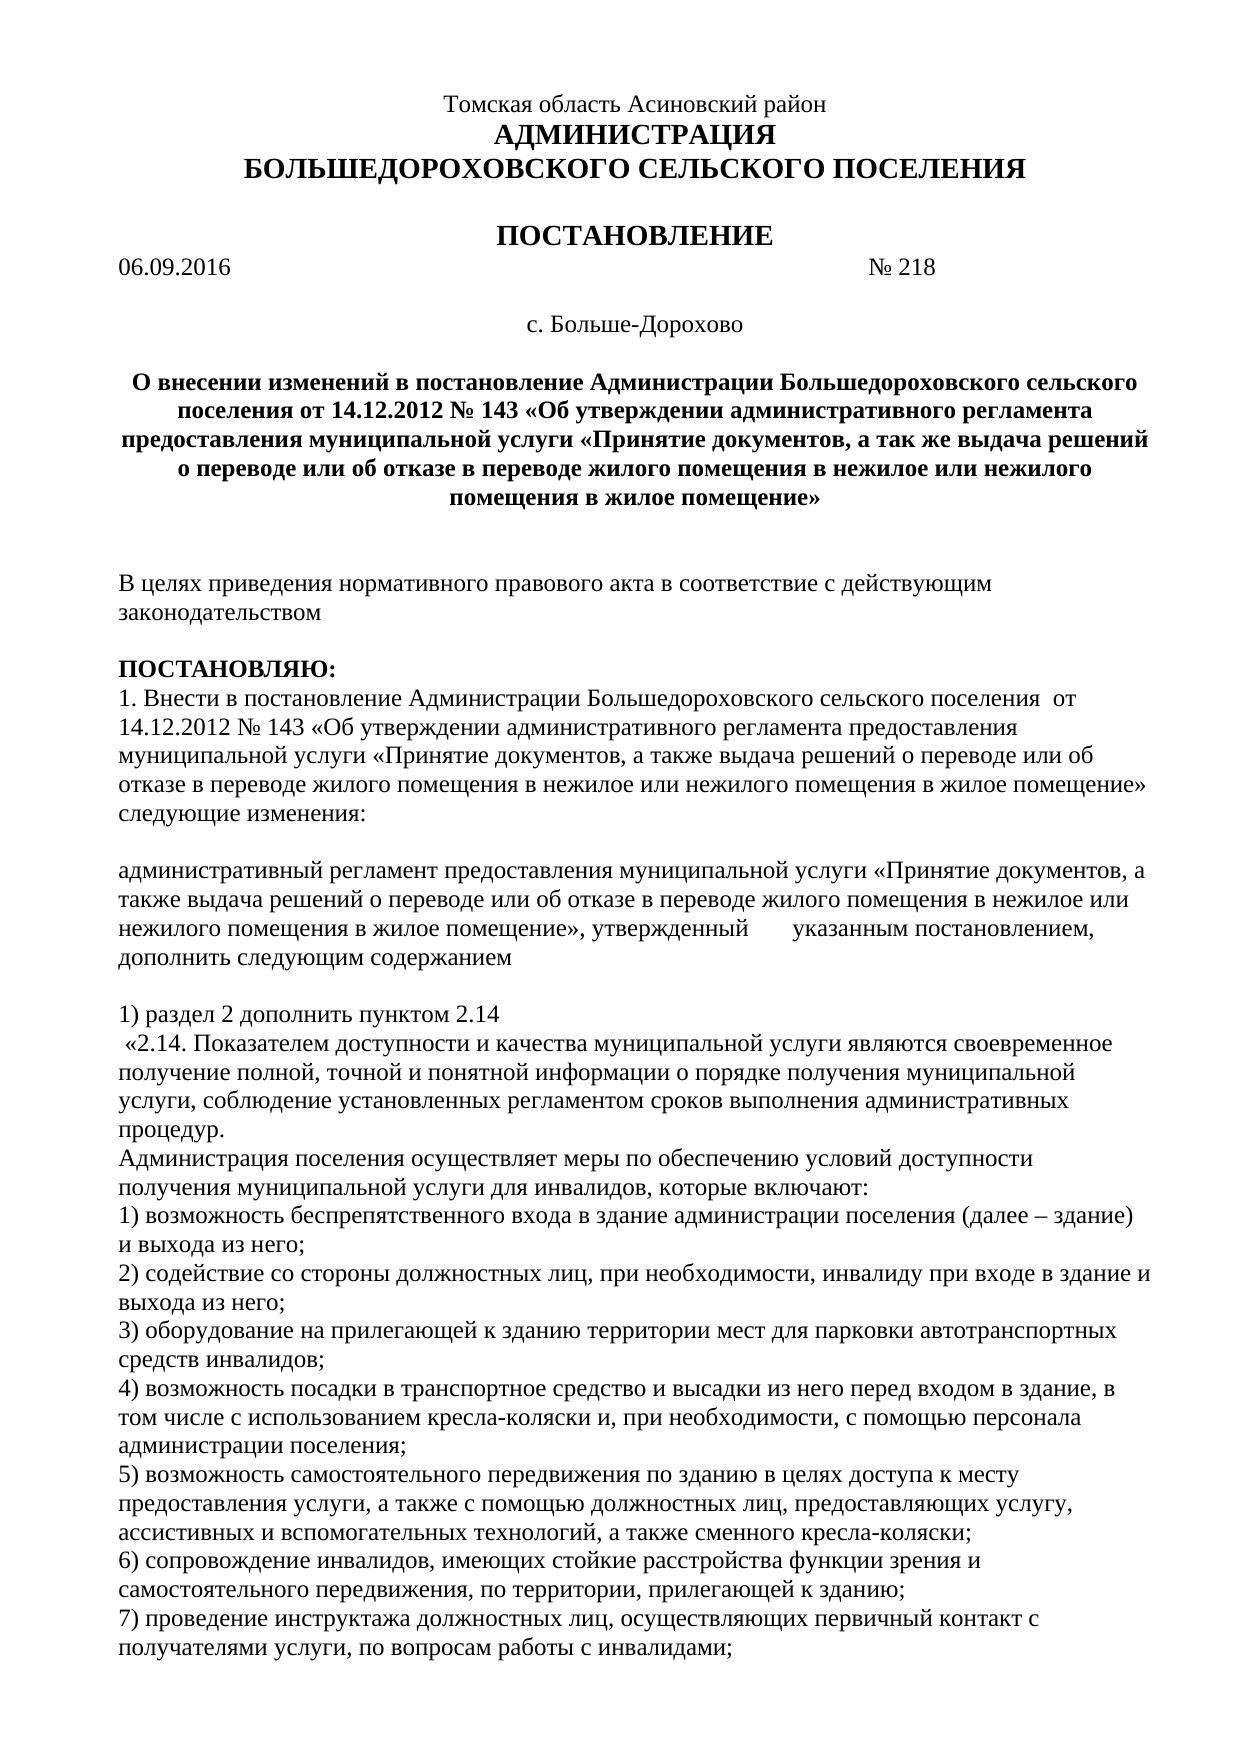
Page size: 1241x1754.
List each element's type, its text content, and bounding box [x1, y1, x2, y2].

text БОЛЬШЕДОРОХОВСКОГО СЕЛЬСКОГО ПОСЕЛЕНИЯ [118, 151, 1152, 184]
text 06.09.2016 № 218 [118, 252, 1152, 280]
text 3) оборудование на прилегающей к зданию территории мест для парковки автотранспортных средств инвалидов; [118, 1315, 1152, 1373]
text 5) возможность самостоятельного передвижения по зданию в целях доступа к месту предоставления услуги, а также с помощью должностных лиц, предоставляющих услугу, ассистивных и вспомогательных технологий, а также сменного кресла-коляски; [118, 1459, 1152, 1545]
text Администрация поселения осуществляет меры по обеспечению условий доступности получения муниципальной услуги для инвалидов, которые включают: [118, 1143, 1152, 1200]
text 6) сопровождение инвалидов, имеющих стойкие расстройства функции зрения и самостоятельного передвижения, по территории, прилегающей к зданию; [118, 1545, 1152, 1603]
text с. Больше-Дорохово [118, 309, 1152, 338]
text ПОСТАНОВЛЯЮ: [118, 654, 1152, 683]
text «2.14. Показателем доступности и качества муниципальной услуги являются своевременное получение полной, точной и понятной информации о порядке получения муниципальной услуги, соблюдение установленных регламентом сроков выполнения административных процедур. [118, 1028, 1152, 1143]
text АДМИНИСТРАЦИЯ [118, 117, 1152, 151]
text 1) раздел 2 дополнить пунктом 2.14 [118, 999, 1152, 1028]
text Томская область Асиновский район [118, 89, 1152, 117]
text 1) возможность беспрепятственного входа в здание администрации поселения (далее – здание) и выхода из него; [118, 1200, 1152, 1258]
text 4) возможность посадки в транспортное средство и высадки из него перед входом в здание, в том числе с использованием кресла-коляски и, при необходимости, с помощью персонала администрации поселения; [118, 1373, 1152, 1459]
text 2) содействие со стороны должностных лиц, при необходимости, инвалиду при входе в здание и выхода из него; [118, 1258, 1152, 1315]
text 7) проведение инструктажа должностных лиц, осуществляющих первичный контакт с получателями услуги, по вопросам работы с инвалидами; [118, 1603, 1152, 1660]
text ПОСТАНОВЛЕНИЕ [118, 218, 1152, 252]
text О внесении изменений в постановление Администрации Большедороховского сельского поселения от 14.12.2012 № 143 «Об утверждении административного регламента предоставления муниципальной услуги «Принятие документов, а так же выдача решений о переводе или об отказе в переводе жилого помещения в нежилое или нежилого помещения в жилое помещение» [118, 367, 1152, 510]
text В целях приведения нормативного правового акта в соответствие с действующим законодательством [118, 568, 1152, 625]
text 1. Внести в постановление Администрации Большедороховского сельского поселения от 14.12.2012 № 143 «Об утверждении административного регламента предоставления муниципальной услуги «Принятие документов, а также выдача решений о переводе или об отказе в переводе жилого помещения в нежилое или нежилого помещения в жилое помещение» следующие изменения: [118, 683, 1152, 827]
text административный регламент предоставления муниципальной услуги «Принятие документов, а также выдача решений о переводе или об отказе в переводе жилого помещения в нежилое или нежилого помещения в жилое помещение», утвержденный указанным постановлением, дополнить следующим содержанием [118, 855, 1152, 970]
